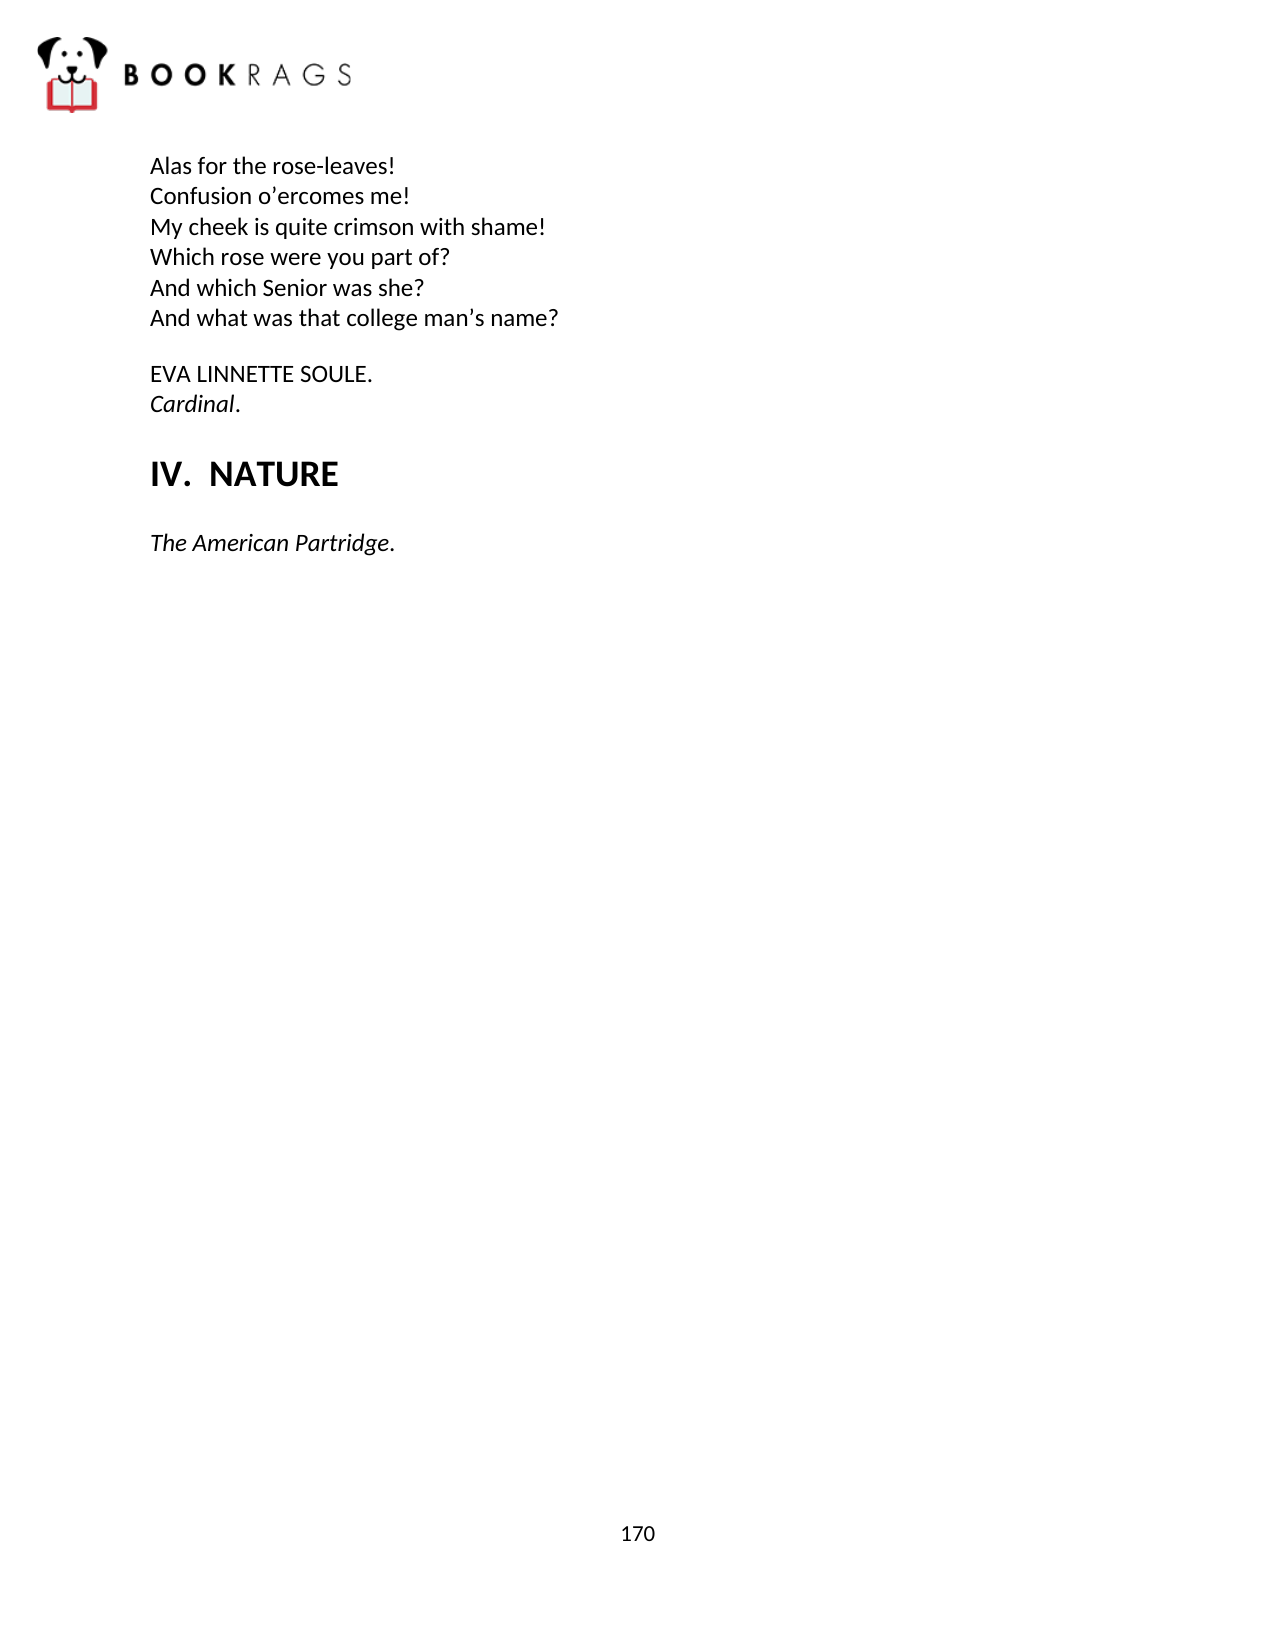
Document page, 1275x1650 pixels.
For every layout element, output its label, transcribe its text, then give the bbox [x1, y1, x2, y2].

picture [37, 37, 351, 113]
text Alas for the rose-leaves! Confusion o’ercomes me! My cheek is quite crimson with shame! Which rose were you part of? And which Senior was she? And what was that college man’s name? [150, 150, 1125, 333]
text EVA LINNETTE SOULE. Cardinal. [150, 358, 1125, 419]
text IV. NATURE [150, 450, 1125, 496]
text The American Partridge. [150, 527, 1125, 558]
